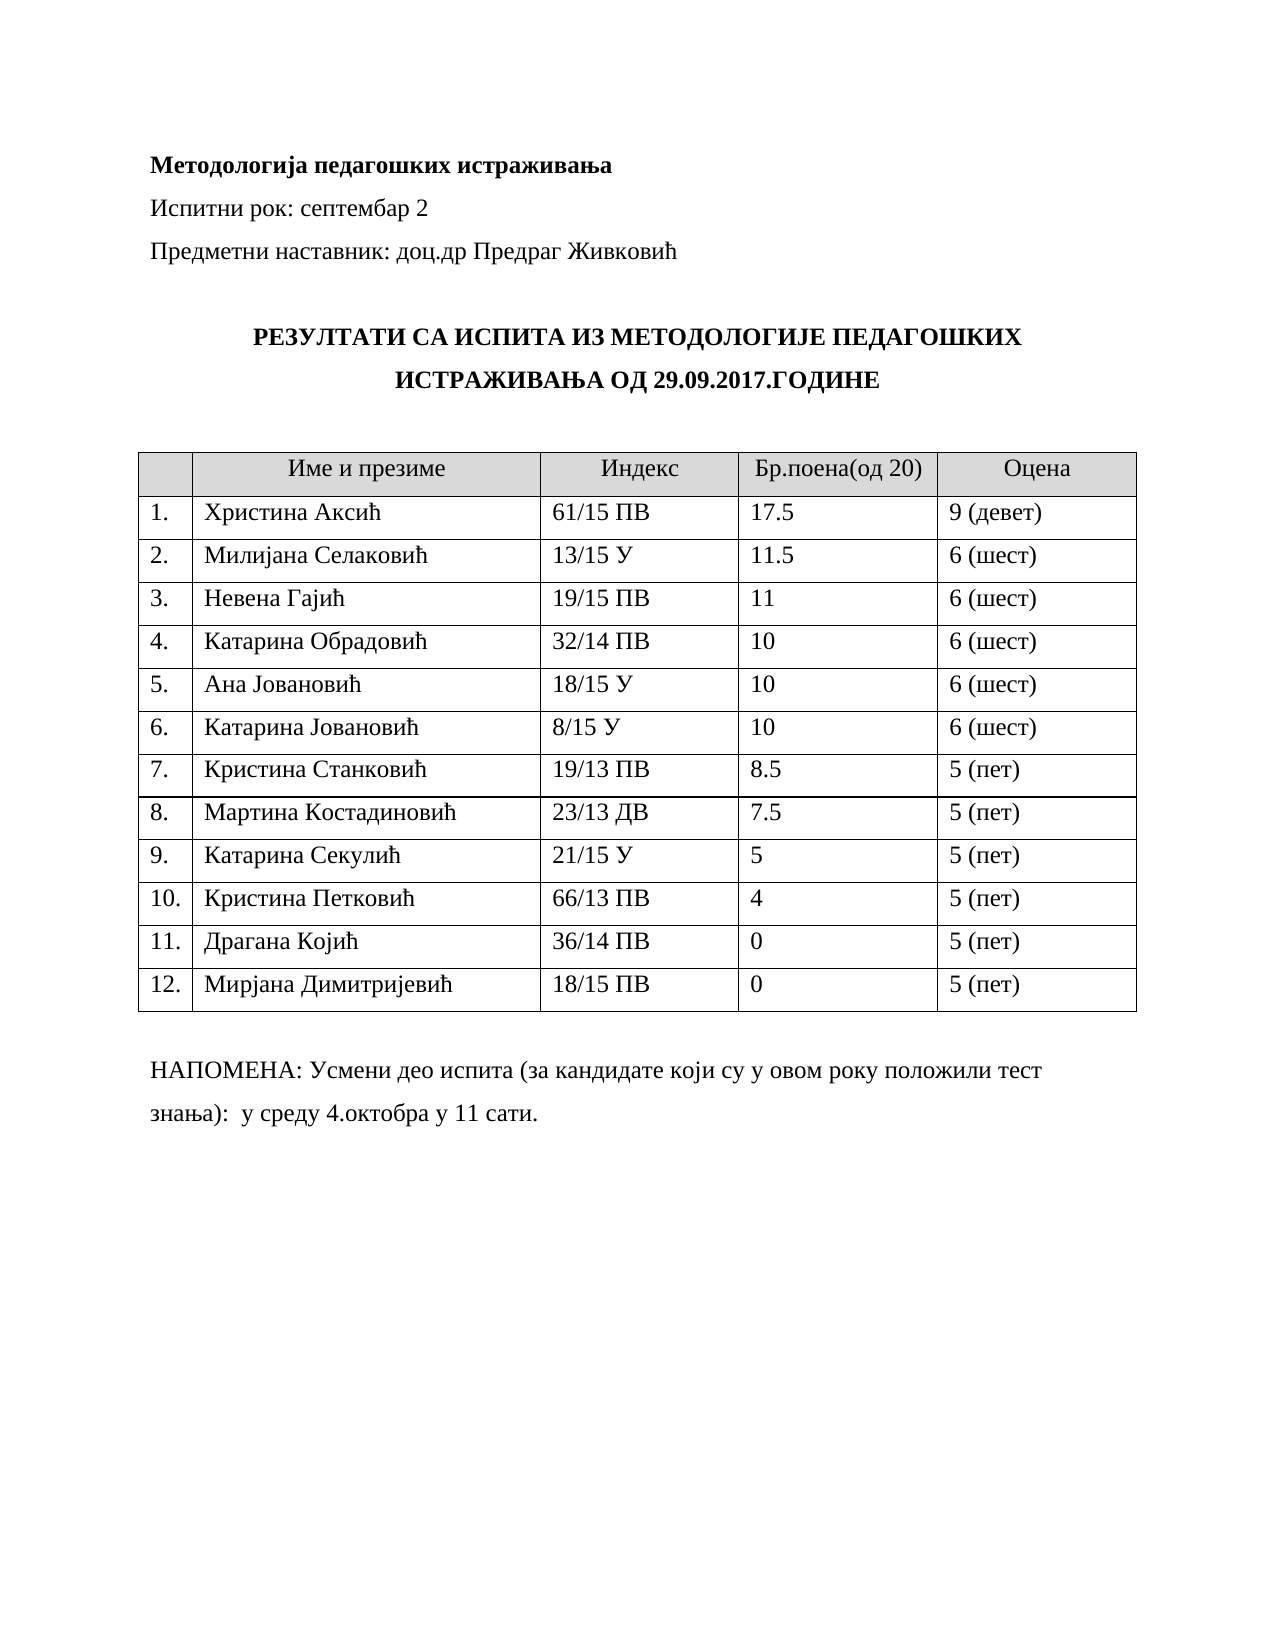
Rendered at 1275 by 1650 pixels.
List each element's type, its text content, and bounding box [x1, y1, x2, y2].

text РЕЗУЛТАТИ СА ИСПИТА ИЗ МЕТОДОЛОГИЈЕ ПЕДАГОШКИХ ИСТРАЖИВАЊА ОД 29.09.2017.ГОДИНЕ [150, 322, 1125, 394]
table_header Име и презиме [193, 453, 540, 496]
table_cell 7.5 [739, 798, 937, 839]
table_cell 61/15 ПВ [541, 497, 738, 539]
table_cell 17.5 [739, 497, 937, 539]
table_cell 9. [139, 840, 192, 882]
table_cell 18/15 У [541, 669, 738, 711]
table_cell 11. [139, 926, 192, 968]
table_cell 9 (девет) [938, 497, 1136, 539]
table_cell 1. [139, 497, 192, 539]
table_cell 4. [139, 626, 192, 668]
table_cell 4 [739, 883, 937, 925]
table_cell 6 (шест) [938, 540, 1136, 582]
table_cell 8/15 У [541, 712, 738, 753]
text Предметни наставник: доц.др Предраг Живковић [150, 236, 1125, 265]
table_cell 6 (шест) [938, 669, 1136, 711]
table_cell 5. [139, 669, 192, 711]
table_cell 11.5 [739, 540, 937, 582]
table_cell 6 (шест) [938, 626, 1136, 668]
table_cell Мартина Костадиновић [193, 798, 540, 839]
table_cell Ана Јовановић [193, 669, 540, 711]
table_cell Милијана Селаковић [193, 540, 540, 582]
table_cell Христина Аксић [193, 497, 540, 539]
table_cell 10. [139, 883, 192, 925]
text НАПОМЕНА: Усмени део испита (за кандидате који су у овом року положили тест знања): у среду 4.октобра у 11 сати. [150, 1055, 1125, 1127]
table_cell 5 [739, 840, 937, 882]
table_cell 6 (шест) [938, 712, 1136, 753]
table_cell Невена Гајић [193, 583, 540, 625]
table_cell 18/15 ПВ [541, 969, 738, 1011]
table_cell 19/13 ПВ [541, 755, 738, 796]
table_cell 10 [739, 626, 937, 668]
table_cell Катарина Секулић [193, 840, 540, 882]
table_cell 66/13 ПВ [541, 883, 738, 925]
table_cell 11 [739, 583, 937, 625]
table_cell 7. [139, 755, 192, 796]
table_cell Катарина Јовановић [193, 712, 540, 753]
table_header Оцена [938, 453, 1136, 496]
table_cell 10 [739, 669, 937, 711]
table_cell 5 (пет) [938, 883, 1136, 925]
table_cell 5 (пет) [938, 969, 1136, 1011]
table_cell 32/14 ПВ [541, 626, 738, 668]
table_header Бр.поена(од 20) [739, 453, 937, 496]
table_cell 2. [139, 540, 192, 582]
table_header Индекс [541, 453, 738, 496]
table_cell 12. [139, 969, 192, 1011]
table_cell 0 [739, 926, 937, 968]
table_cell 8. [139, 798, 192, 839]
table_cell 10 [739, 712, 937, 753]
table_cell 36/14 ПВ [541, 926, 738, 968]
table_cell Кристина Станковић [193, 755, 540, 796]
table_cell 19/15 ПВ [541, 583, 738, 625]
table_cell 8.5 [739, 755, 937, 796]
table_cell 5 (пет) [938, 840, 1136, 882]
table_cell 3. [139, 583, 192, 625]
table_cell 6. [139, 712, 192, 753]
table_cell 5 (пет) [938, 755, 1136, 796]
table_cell 23/13 ДВ [541, 798, 738, 839]
table_cell 13/15 У [541, 540, 738, 582]
table_cell 21/15 У [541, 840, 738, 882]
table_cell 5 (пет) [938, 926, 1136, 968]
table_cell Кристина Петковић [193, 883, 540, 925]
table_cell Катарина Обрадовић [193, 626, 540, 668]
text Методологија педагошких истраживања [150, 150, 1125, 179]
table_cell 6 (шест) [938, 583, 1136, 625]
text Испитни рок: септембар 2 [150, 193, 1125, 222]
table_cell Мирјана Димитријевић [193, 969, 540, 1011]
table_header [139, 453, 192, 496]
table_cell Драгана Којић [193, 926, 540, 968]
table_cell 0 [739, 969, 937, 1011]
table_cell 5 (пет) [938, 798, 1136, 839]
